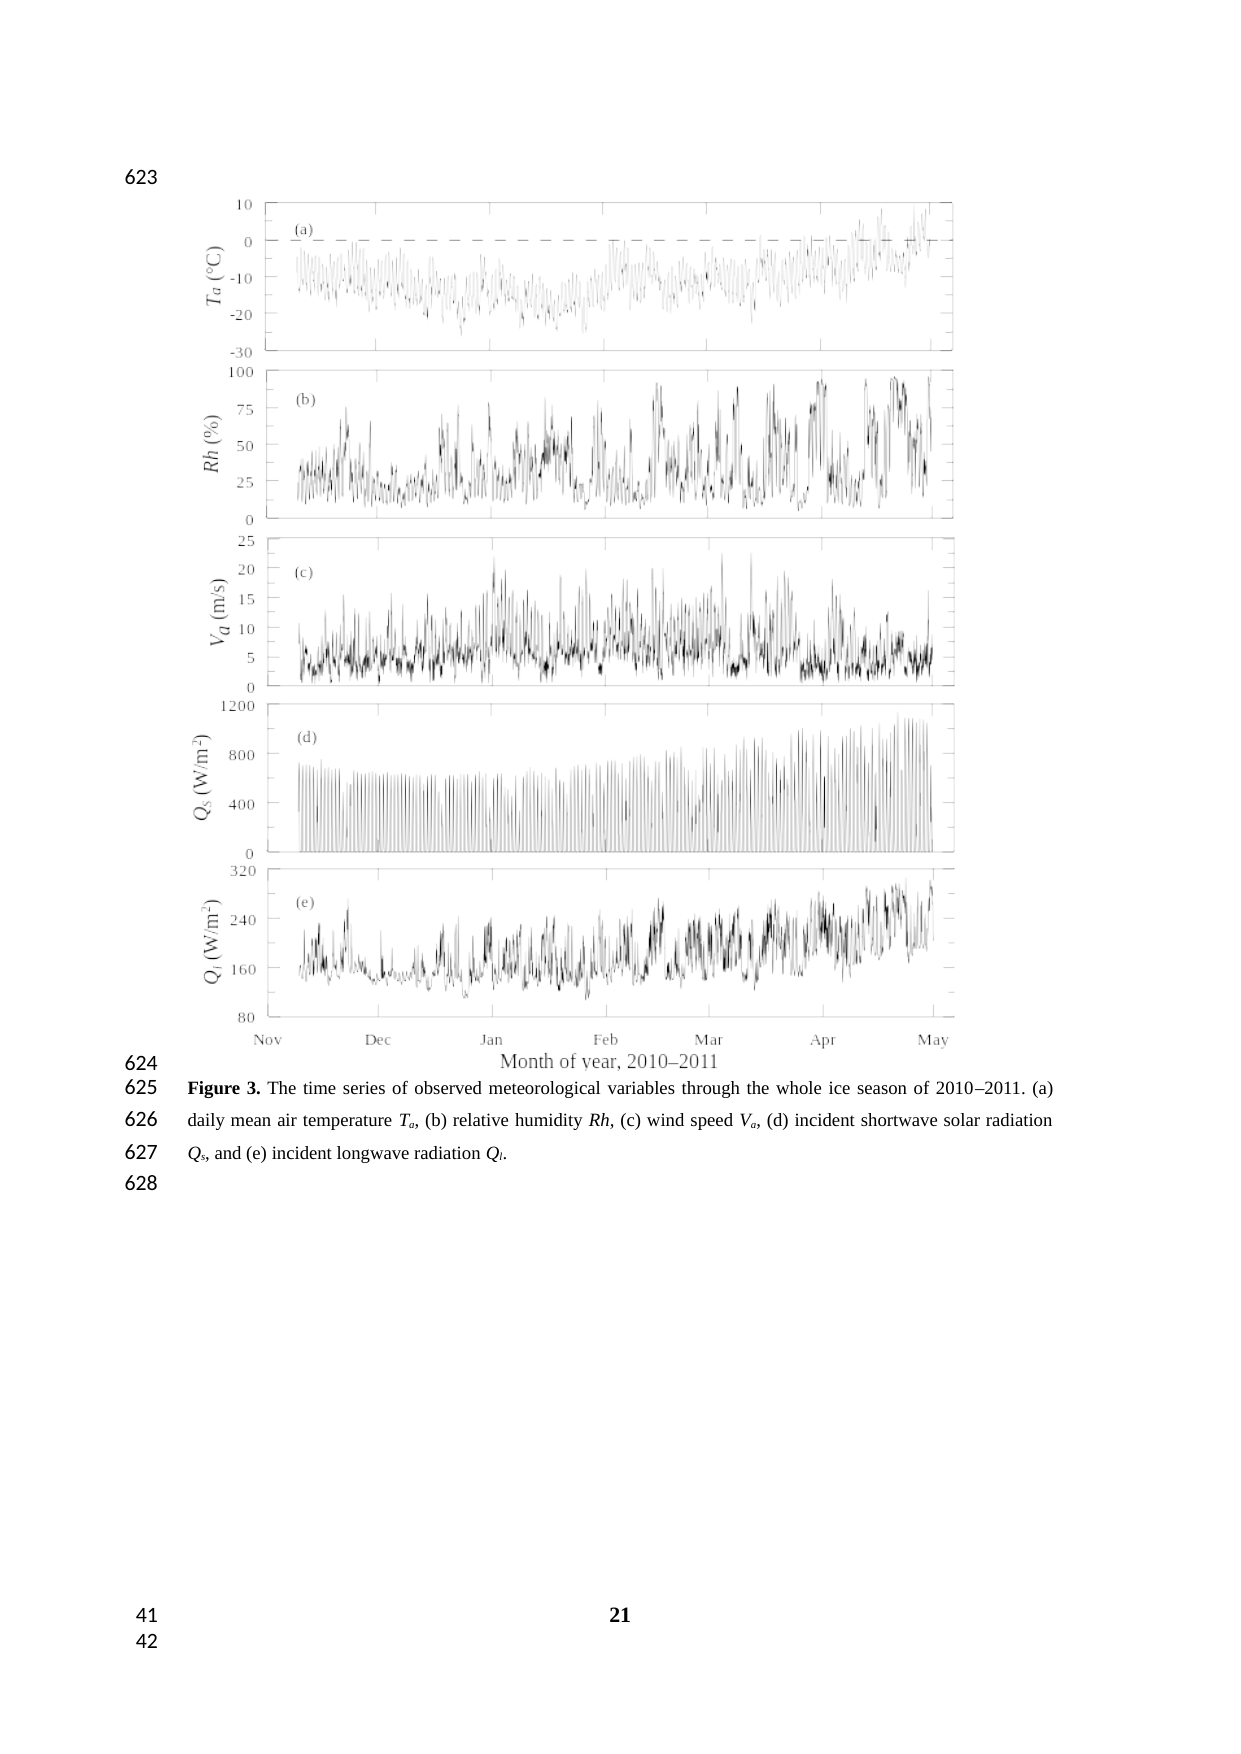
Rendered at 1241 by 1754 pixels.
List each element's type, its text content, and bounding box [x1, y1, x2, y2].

text Figure 3. The time series of observed meteorological variables through the whole ice season of 2010–2011. (a) daily mean air temperature Ta, (b) relative humidity Rh, (c) wind speed Va, (d) incident shortwave solar radiation Qs, and (e) incident longwave radiation Ql. [187, 1071, 1053, 1169]
